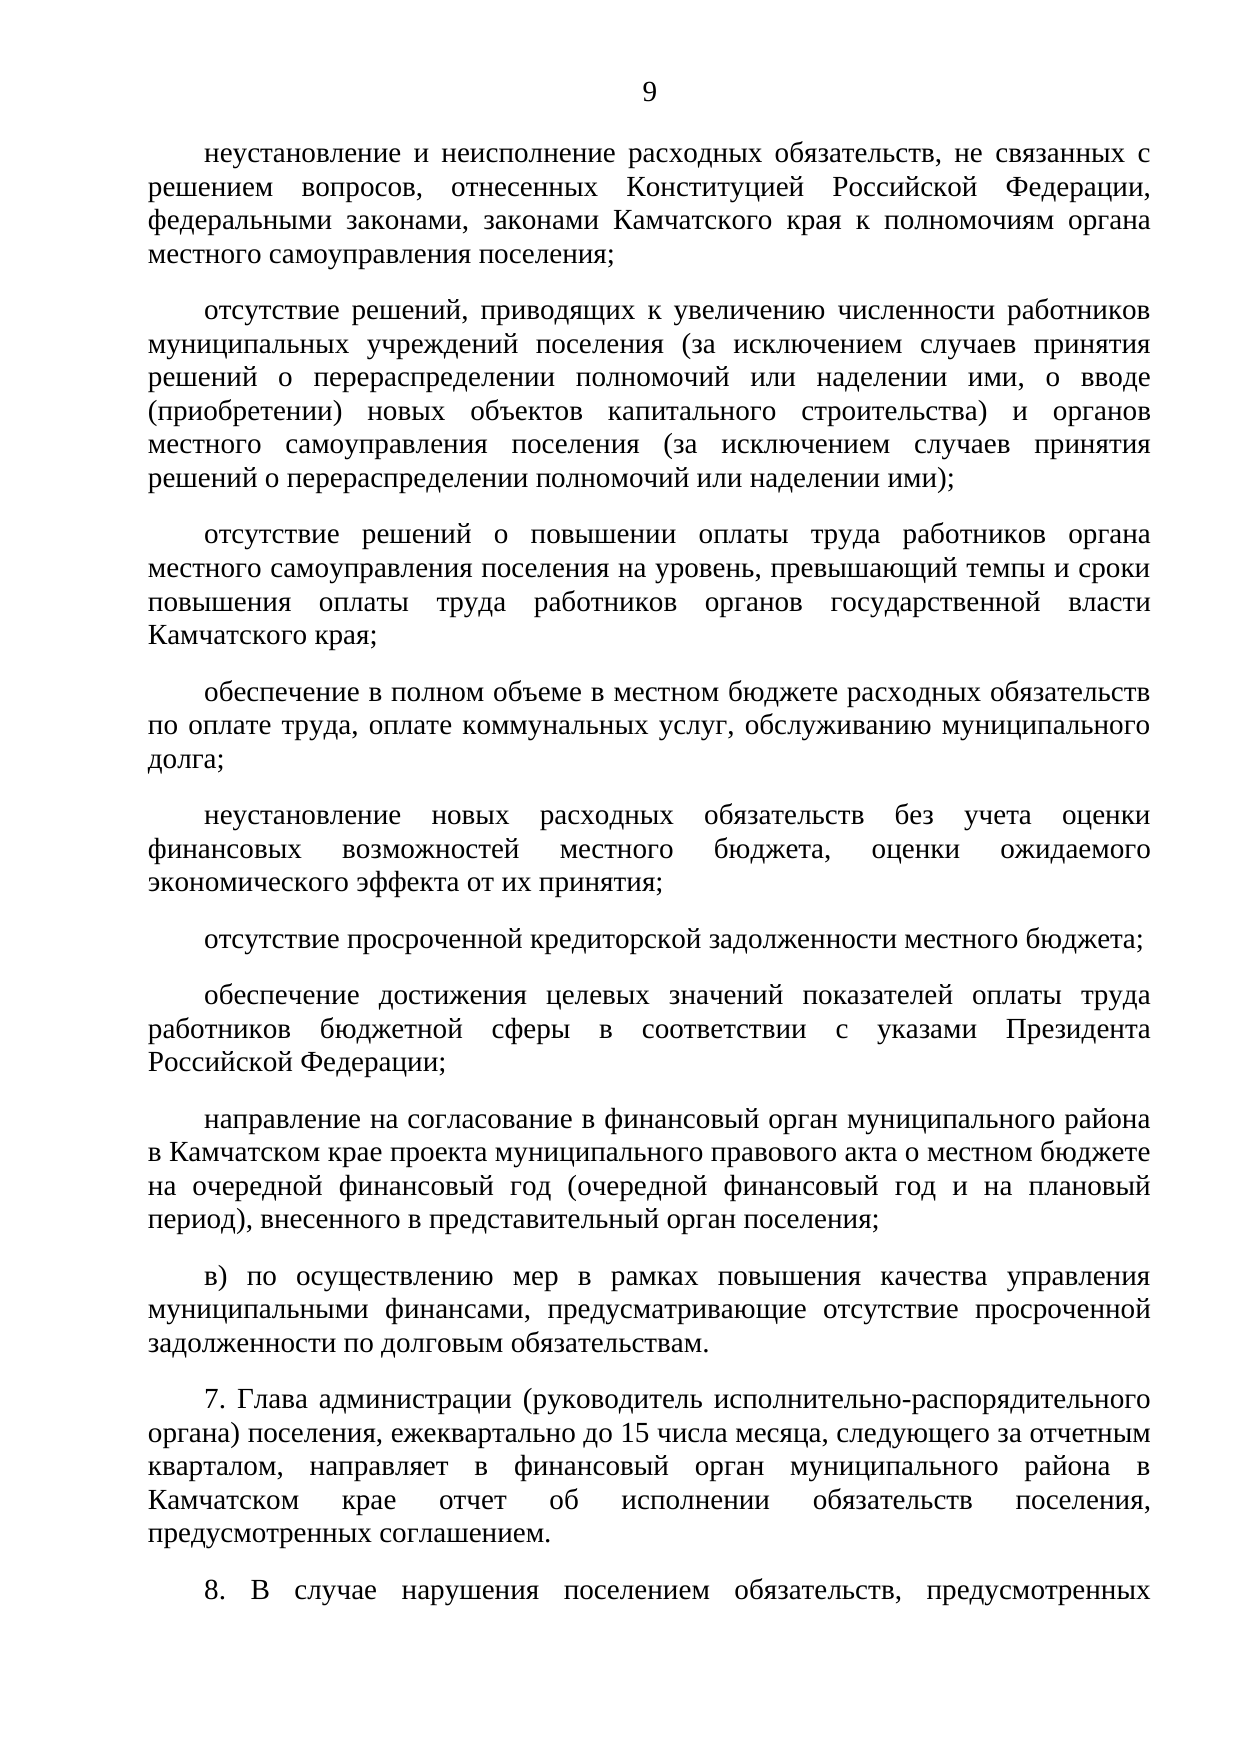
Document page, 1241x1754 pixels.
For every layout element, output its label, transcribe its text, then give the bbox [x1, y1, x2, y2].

text в) по осуществлению мер в рамках повышения качества управления муниципальными финансами, предусматривающие отсутствие просроченной задолженности по долговым обязательствам. [148, 1258, 1152, 1358]
text отсутствие решений, приводящих к увеличению численности работников муниципальных учреждений поселения (за исключением случаев принятия решений о перераспределении полномочий или наделении ими, о вводе (приобретении) новых объектов капитального строительства) и органов местного самоуправления поселения (за исключением случаев принятия решений о перераспределении полномочий или наделении ими); [148, 292, 1152, 494]
text неустановление и неисполнение расходных обязательств, не связанных с решением вопросов, отнесенных Конституцией Российской Федерации, федеральными законами, законами Камчатского края к полномочиям органа местного самоуправления поселения; [148, 135, 1152, 269]
text неустановление новых расходных обязательств без учета оценки финансовых возможностей местного бюджета, оценки ожидаемого экономического эффекта от их принятия; [148, 797, 1152, 898]
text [148, 1572, 1152, 1606]
text отсутствие решений о повышении оплаты труда работников органа местного самоуправления поселения на уровень, превышающий темпы и сроки повышения оплаты труда работников органов государственной власти Камчатского края; [148, 517, 1152, 651]
text отсутствие просроченной кредиторской задолженности местного бюджета; [148, 921, 1152, 954]
text обеспечение в полном объеме в местном бюджете расходных обязательств по оплате труда, оплате коммунальных услуг, обслуживанию муниципального долга; [148, 674, 1152, 774]
text обеспечение достижения целевых значений показателей оплаты труда работников бюджетной сферы в соответствии с указами Президента Российской Федерации; [148, 977, 1152, 1078]
text 7. Глава администрации (руководитель исполнительно-распорядительного органа) поселения, ежеквартально до 15 числа месяца, следующего за отчетным кварталом, направляет в финансовый орган муниципального района в Камчатском крае отчет об исполнении обязательств поселения, предусмотренных соглашением. [148, 1381, 1152, 1549]
text направление на согласование в финансовый орган муниципального района в Камчатском крае проекта муниципального правового акта о местном бюджете на очередной финансовый год (очередной финансовый год и на плановый период), внесенного в представительный орган поселения; [148, 1101, 1152, 1235]
